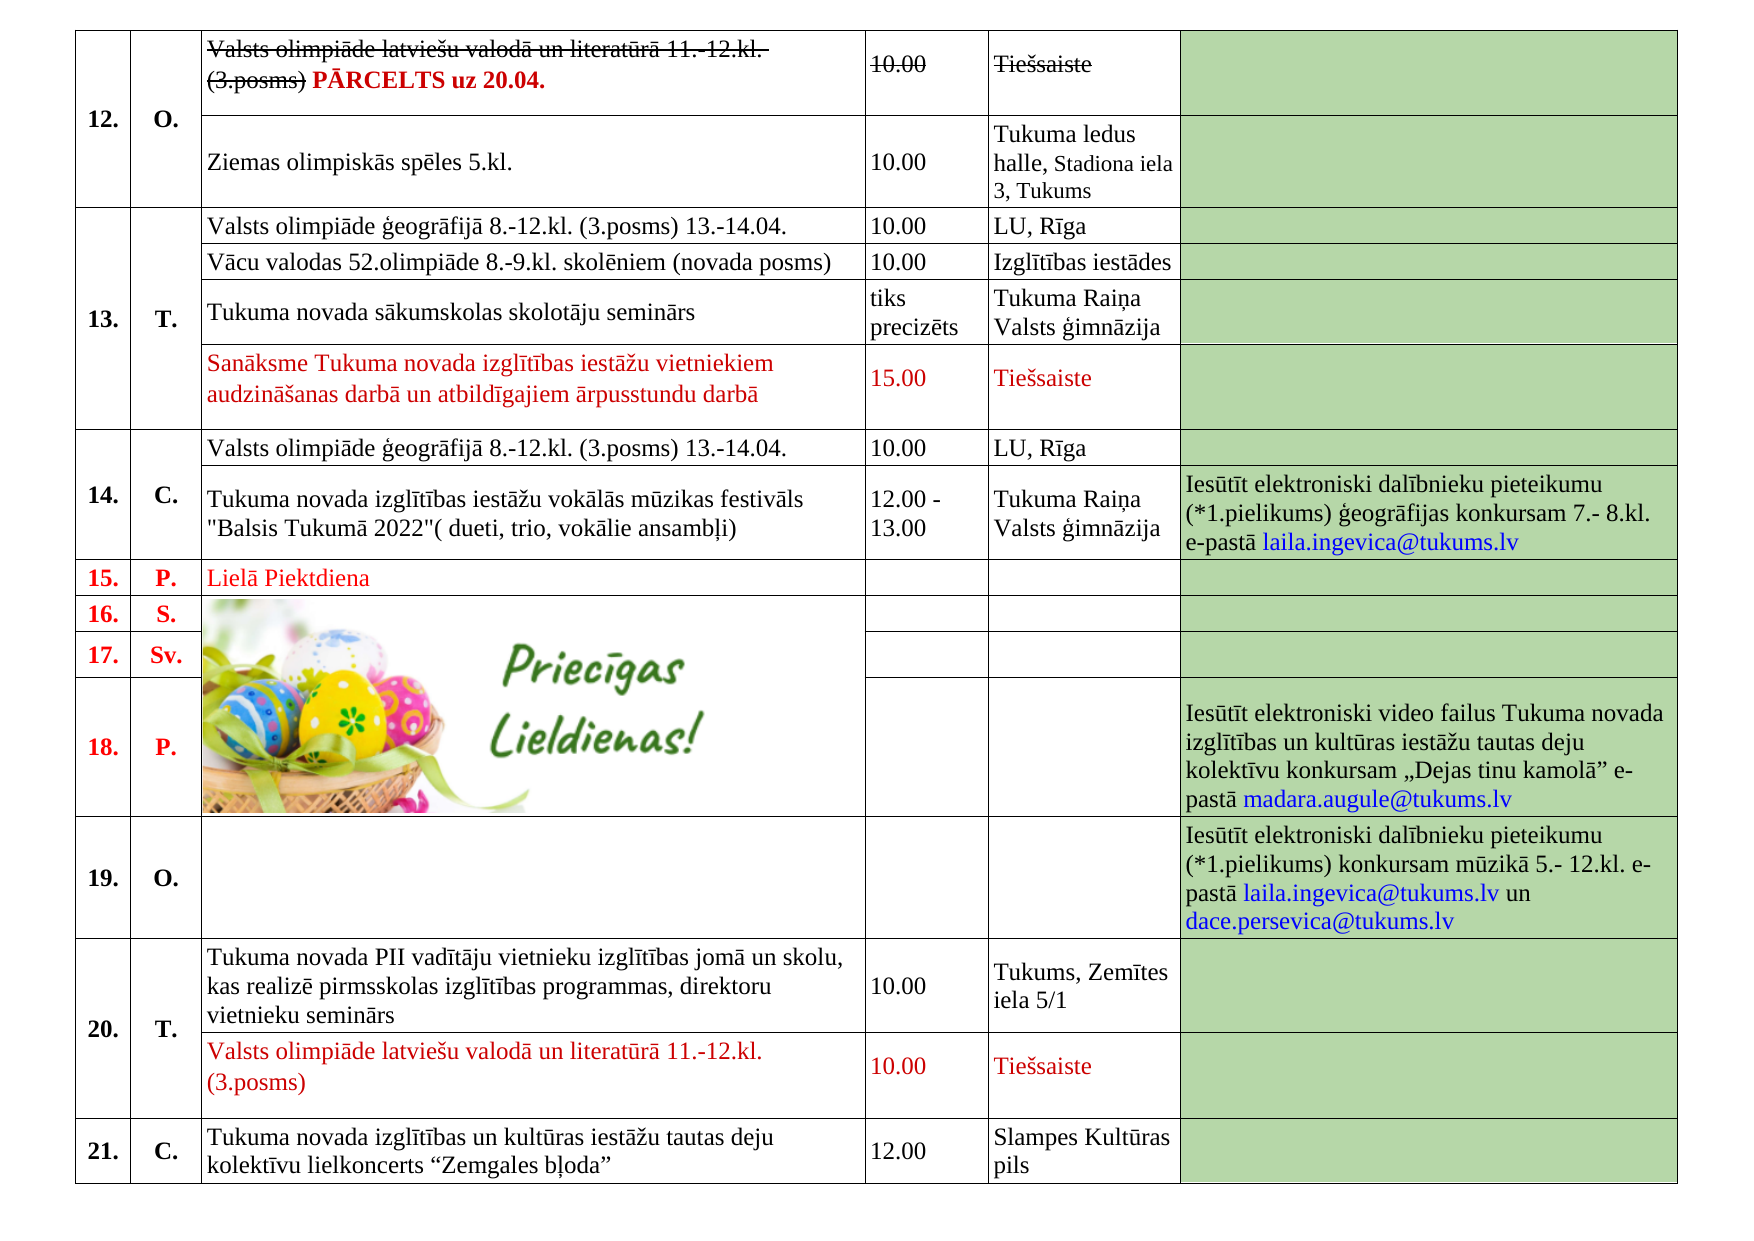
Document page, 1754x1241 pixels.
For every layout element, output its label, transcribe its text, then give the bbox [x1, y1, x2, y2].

table_cell [202, 817, 865, 938]
table_cell Tiešsaiste [989, 345, 1180, 429]
table_cell Valsts olimpiāde ģeogrāfijā 8.-12.kl. (3.posms) 13.-14.04. [202, 430, 865, 465]
table_cell Ziemas olimpiskās spēles 5.kl. [202, 116, 865, 207]
table_cell P. [131, 560, 201, 595]
table_cell 19. [76, 817, 130, 938]
table_cell Tukuma novada izglītības iestāžu vokālās mūzikas festivāls "Balsis Tukumā 2022"( dueti, trio, vokālie ansambļi) [202, 466, 865, 559]
table_cell [202, 596, 865, 816]
table_cell Slampes Kultūras pils [989, 1119, 1180, 1182]
table_cell Tukuma Raiņa Valsts ģimnāzija [989, 280, 1180, 343]
table_cell 14. [76, 430, 130, 559]
table_cell P. [131, 678, 201, 816]
table_cell [1181, 345, 1677, 429]
table_cell [989, 596, 1180, 631]
table_cell 10.00 [866, 208, 988, 243]
table_cell 15. [76, 560, 130, 595]
table_cell [1181, 430, 1677, 465]
table_cell tiks precizēts [866, 280, 988, 343]
table_cell Valsts olimpiāde latviešu valodā un literatūrā 11.-12.kl. (3.posms) PĀRCELTS uz 20.04. [202, 31, 865, 115]
table_cell LU, Rīga [989, 430, 1180, 465]
table_cell [1181, 280, 1677, 343]
table_cell Tiešsaiste [989, 31, 1180, 115]
table_cell Izglītības iestādes [989, 244, 1180, 279]
table_cell [1181, 1033, 1677, 1118]
table_cell [989, 632, 1180, 677]
table_cell [1181, 31, 1677, 115]
table_cell 10.00 [866, 244, 988, 279]
table_cell 21. [76, 1119, 130, 1182]
table_cell [989, 678, 1180, 816]
table_cell Tukuma novada izglītības un kultūras iestāžu tautas deju kolektīvu lielkoncerts “Zemgales bļoda” [202, 1119, 865, 1182]
table_cell 12. [76, 31, 130, 207]
table_cell O. [131, 817, 201, 938]
table_cell Iesūtīt elektroniski dalībnieku pieteikumu (*1.pielikums) ģeogrāfijas konkursam 7.- 8.kl. e-pastā laila.ingevica@tukums.lv [1181, 466, 1677, 559]
table_cell 10.00 [866, 116, 988, 207]
table_cell [866, 817, 988, 938]
table_cell LU, Rīga [989, 208, 1180, 243]
table_cell [989, 560, 1180, 595]
table_cell 20. [76, 939, 130, 1118]
table_cell Valsts olimpiāde ģeogrāfijā 8.-12.kl. (3.posms) 13.-14.04. [202, 208, 865, 243]
table_cell C. [131, 430, 201, 559]
table_cell [1181, 596, 1677, 631]
table_cell Sv. [131, 632, 201, 677]
table_cell [1181, 208, 1677, 243]
table_cell 12.00 [866, 1119, 988, 1182]
table_cell Tukuma Raiņa Valsts ģimnāzija [989, 466, 1180, 559]
table_cell O. [131, 31, 201, 207]
table_cell 10.00 [866, 939, 988, 1032]
table_cell [866, 596, 988, 631]
table_cell [989, 817, 1180, 938]
table_cell 17. [76, 632, 130, 677]
table_cell [1181, 939, 1677, 1032]
table_cell T. [131, 939, 201, 1118]
table_cell Lielā Piektdiena [202, 560, 865, 595]
picture [202, 599, 731, 813]
table_cell T. [131, 208, 201, 429]
table_cell Sanāksme Tukuma novada izglītības iestāžu vietniekiem audzināšanas darbā un atbildīgajiem ārpusstundu darbā [202, 345, 865, 429]
table_cell [866, 560, 988, 595]
table_cell 10.00 [866, 430, 988, 465]
table_cell [1181, 116, 1677, 207]
table_cell Iesūtīt elektroniski dalībnieku pieteikumu (*1.pielikums) konkursam mūzikā 5.- 12.kl. e-pastā laila.ingevica@tukums.lv un dace.persevica@tukums.lv [1181, 817, 1677, 938]
table_cell [1181, 560, 1677, 595]
table_cell Iesūtīt elektroniski video failus Tukuma novada izglītības un kultūras iestāžu tautas deju kolektīvu konkursam „Dejas tinu kamolā” e-pastā madara.augule@tukums.lv [1181, 678, 1677, 816]
table_cell 15.00 [866, 345, 988, 429]
table_cell Tiešsaiste [989, 1033, 1180, 1118]
table_cell 12.00 - 13.00 [866, 466, 988, 559]
table_cell Tukuma ledus halle, Stadiona iela 3, Tukums [989, 116, 1180, 207]
table_cell C. [131, 1119, 201, 1182]
table_cell Tukuma novada sākumskolas skolotāju seminārs [202, 280, 865, 343]
table_cell [1181, 244, 1677, 279]
table_cell Vācu valodas 52.olimpiāde 8.-9.kl. skolēniem (novada posms) [202, 244, 865, 279]
table_cell [1181, 632, 1677, 677]
table_cell [866, 632, 988, 677]
table_cell S. [131, 596, 201, 631]
table_cell Tukums, Zemītes iela 5/1 [989, 939, 1180, 1032]
table_cell 10.00 [866, 1033, 988, 1118]
table_cell [1181, 1119, 1677, 1182]
table_cell 18. [76, 678, 130, 816]
table_cell 16. [76, 596, 130, 631]
table_cell Tukuma novada PII vadītāju vietnieku izglītības jomā un skolu, kas realizē pirmsskolas izglītības programmas, direktoru vietnieku seminārs [202, 939, 865, 1032]
table_cell 10.00 [866, 31, 988, 115]
table_cell [866, 678, 988, 816]
table_cell 13. [76, 208, 130, 429]
table_cell Valsts olimpiāde latviešu valodā un literatūrā 11.-12.kl. (3.posms) [202, 1033, 865, 1118]
